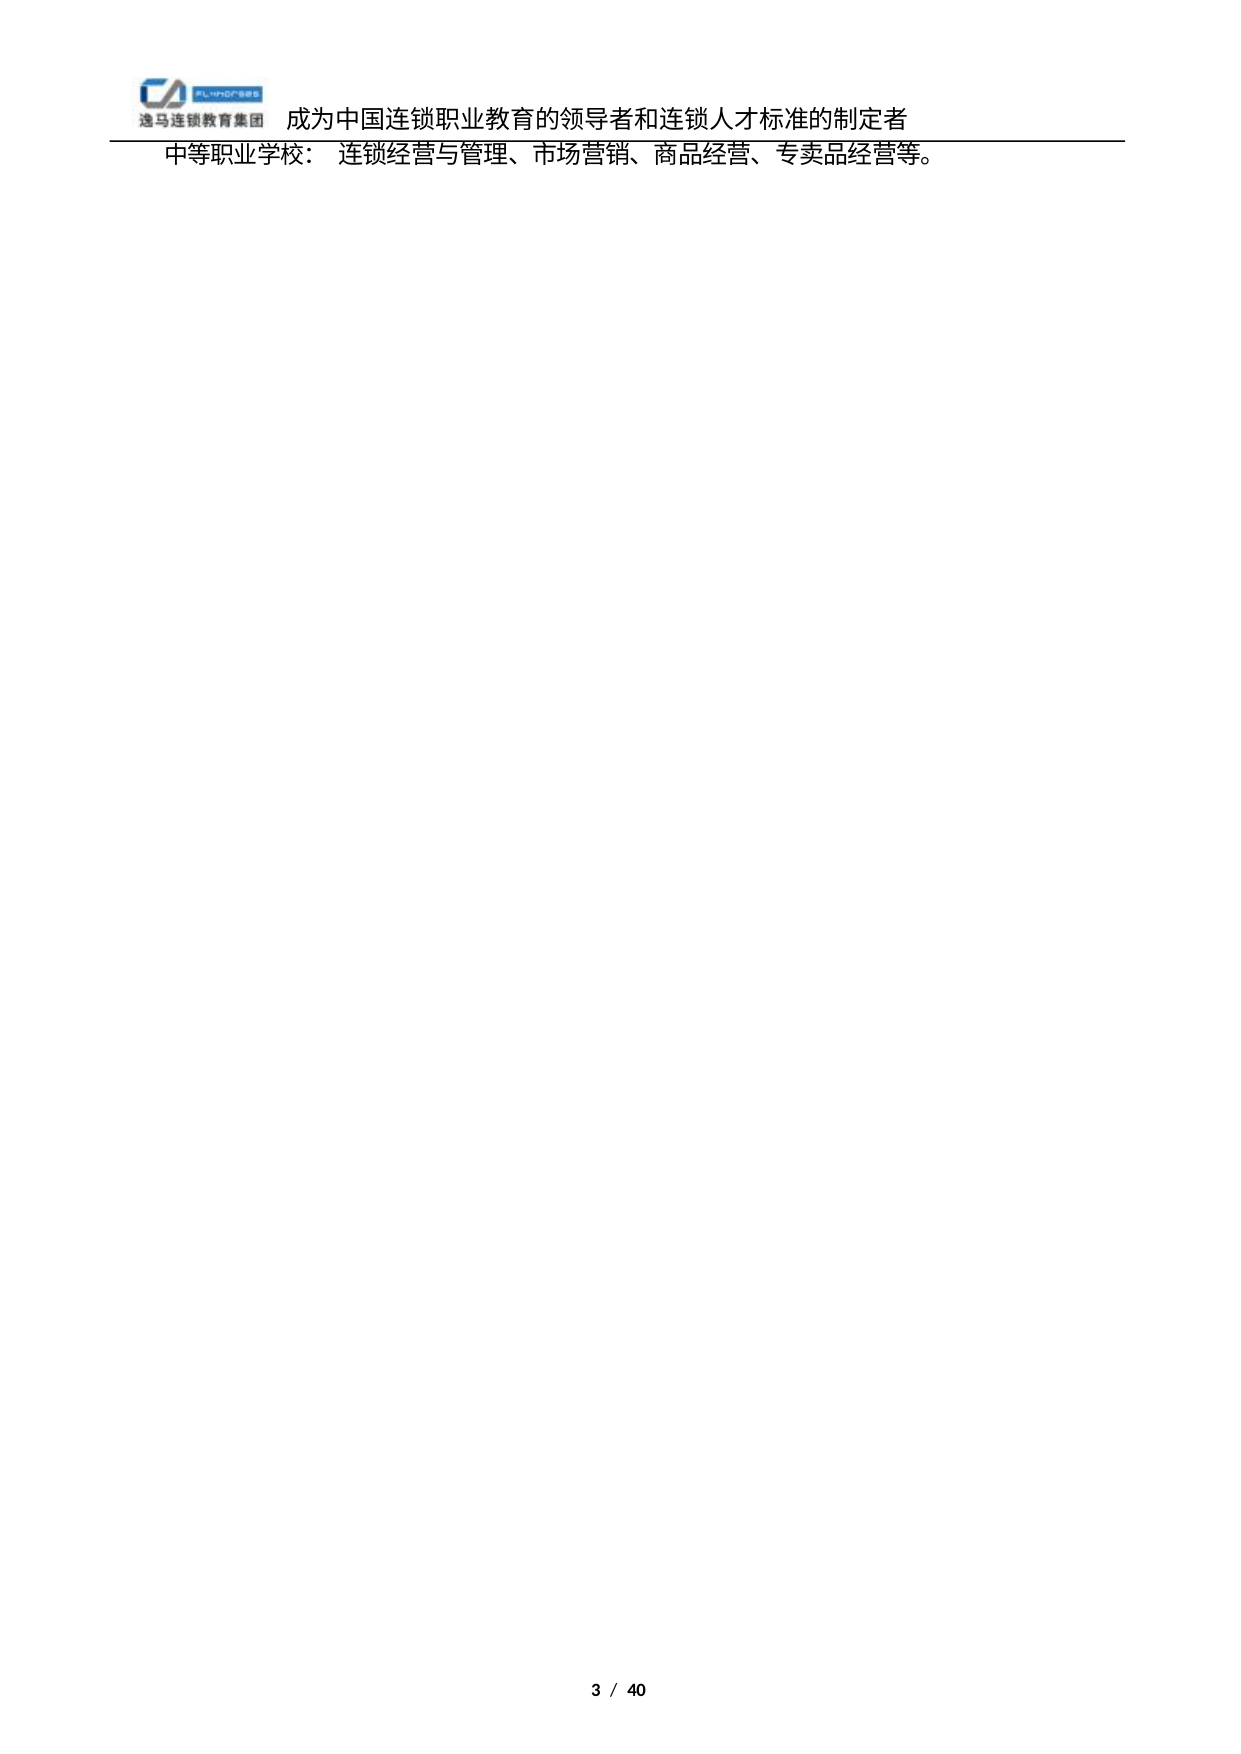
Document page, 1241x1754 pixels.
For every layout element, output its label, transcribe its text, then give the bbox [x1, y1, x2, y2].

picture [131, 77, 274, 129]
text 中等职业学校： 连锁经营与管理、市场营销、商品经营、专卖品经营等。 [109, 141, 1125, 169]
